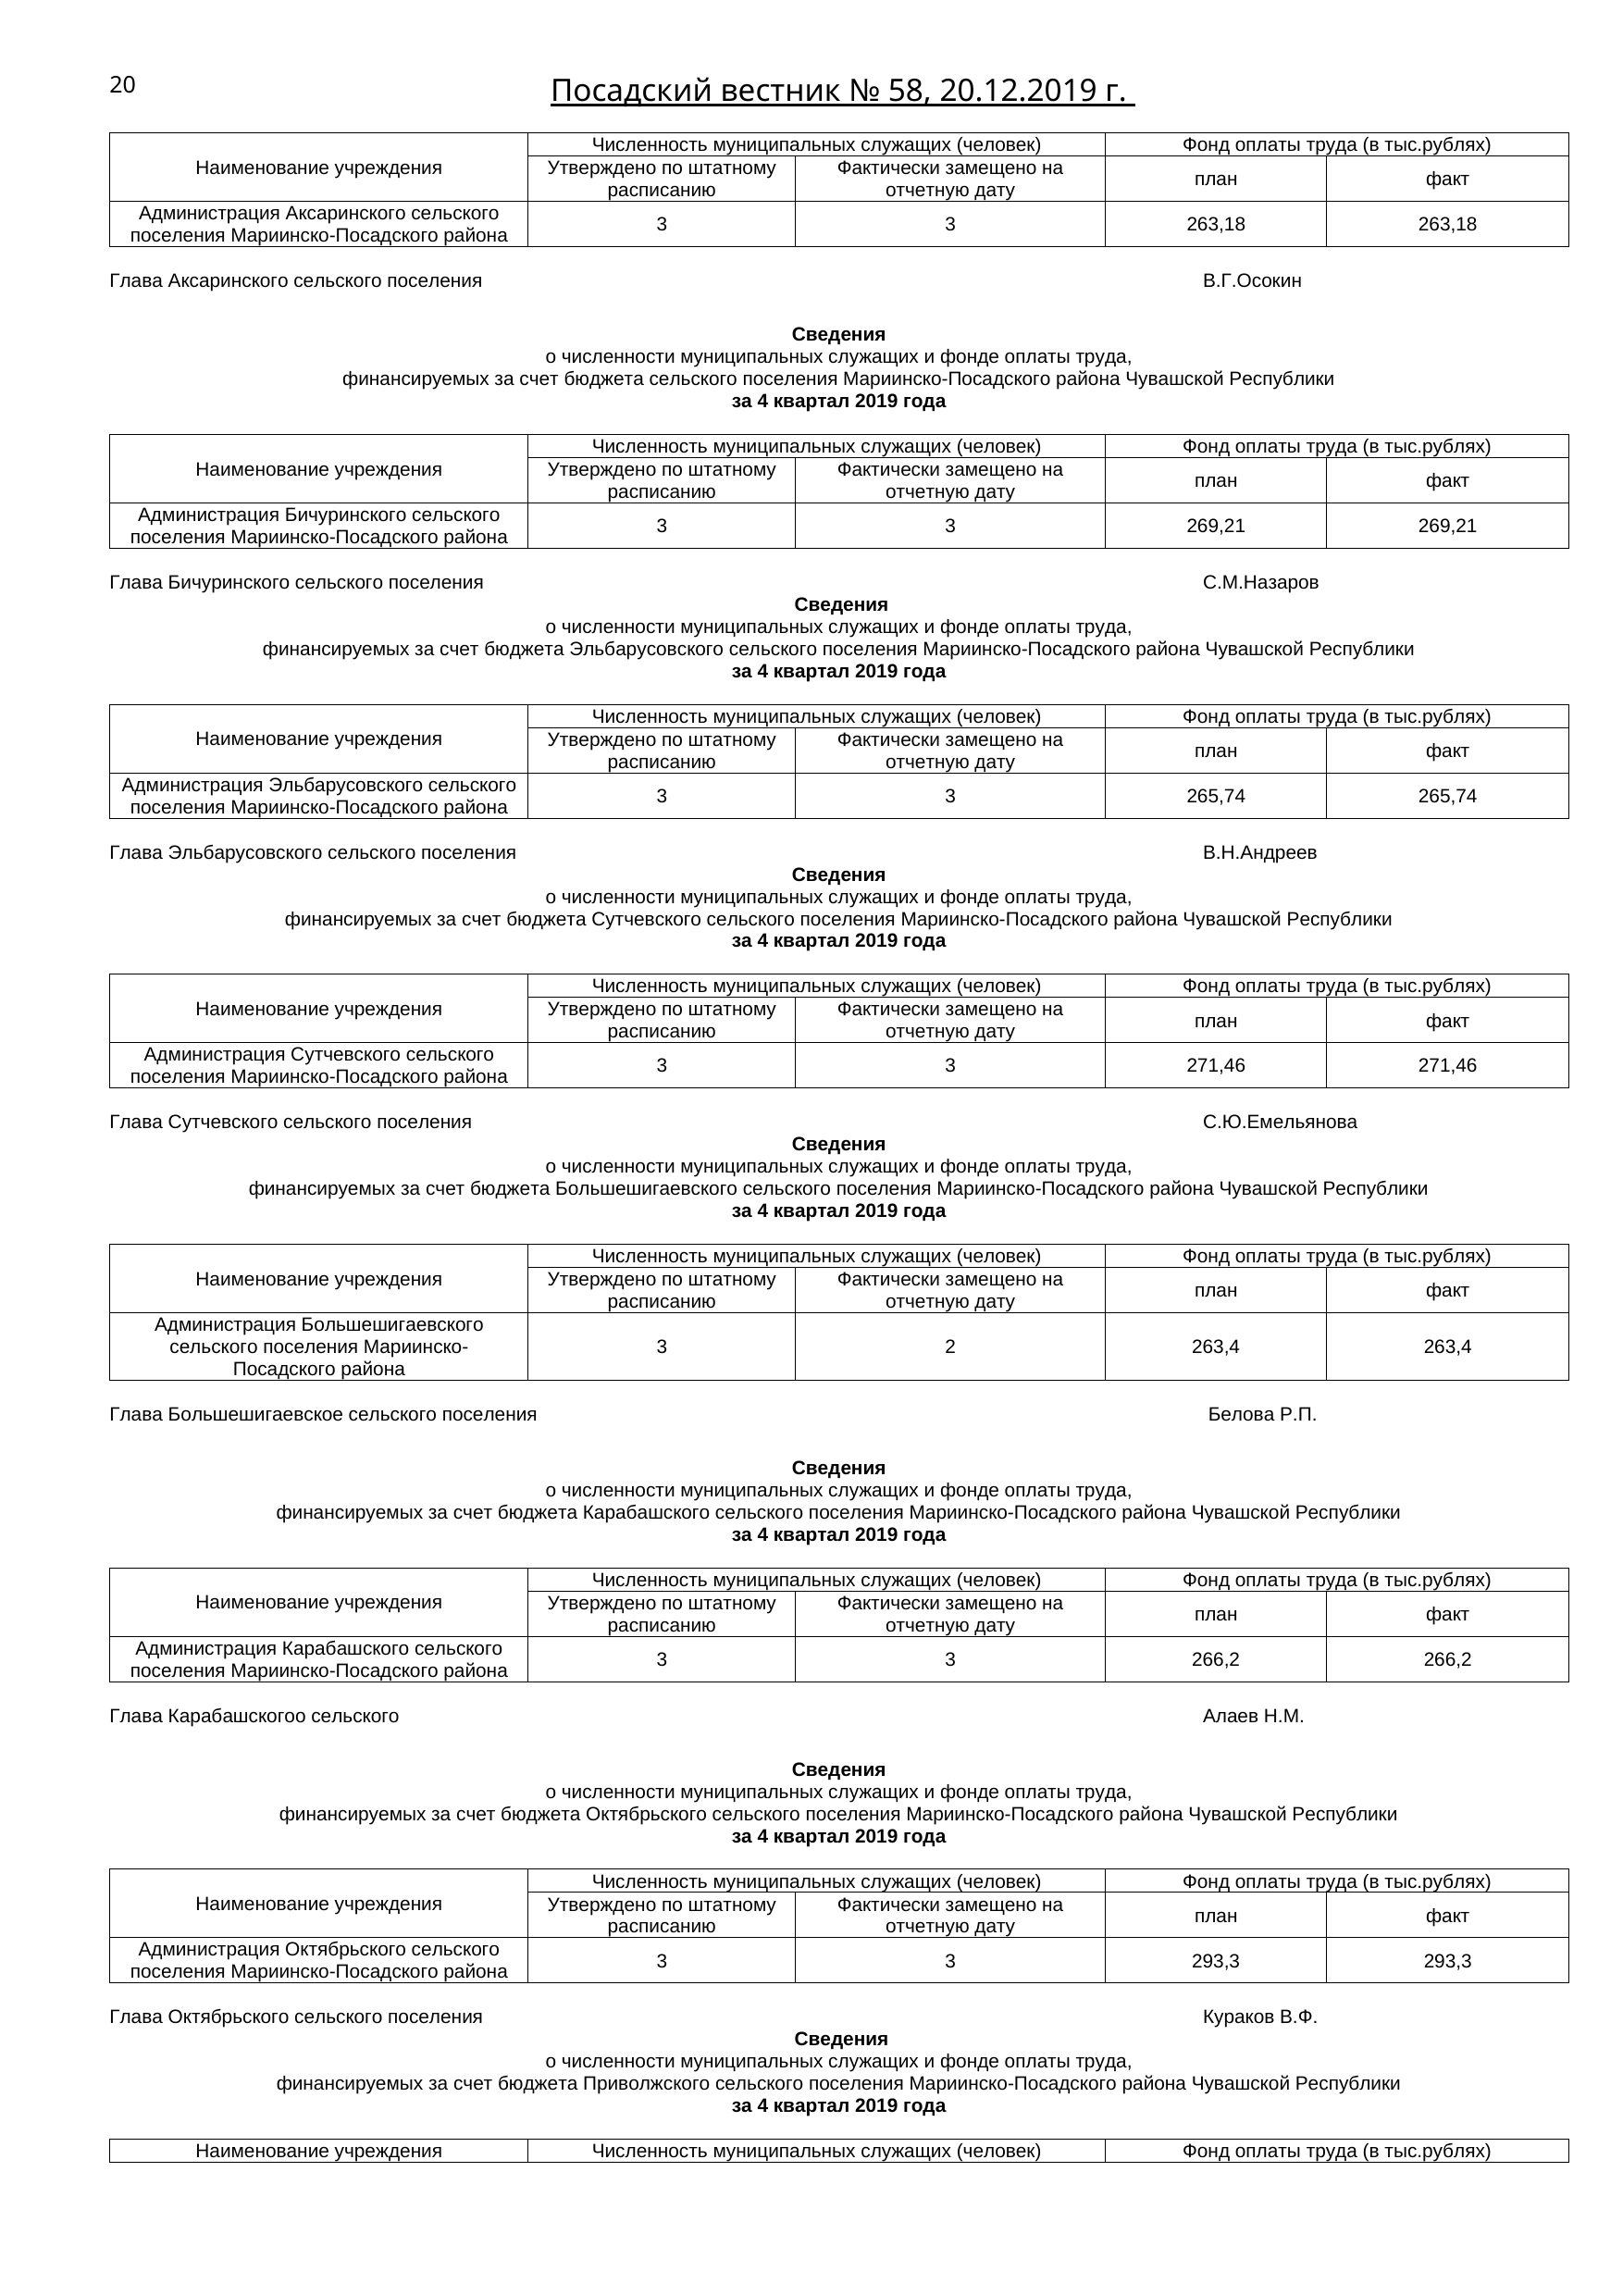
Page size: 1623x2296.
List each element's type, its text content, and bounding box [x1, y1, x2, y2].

text Сведения [109, 593, 1568, 615]
table_cell Утверждено по штатному расписанию [528, 728, 795, 772]
table_cell 3 [528, 774, 795, 817]
table_cell 266,2 [1327, 1637, 1568, 1682]
table_cell 293,3 [1327, 1938, 1568, 1982]
table_cell план [1106, 156, 1326, 201]
table_header Численность муниципальных служащих (человек) [528, 1569, 1105, 1591]
text за 4 квартал 2019 года [109, 1199, 1568, 1222]
table_header Фонд оплаты труда (в тыс.рублях) [1106, 1245, 1568, 1267]
table_cell 3 [796, 202, 1105, 246]
table_header Численность муниципальных служащих (человек) [528, 974, 1105, 997]
text Сведения [109, 1457, 1568, 1479]
table_cell 263,4 [1106, 1313, 1326, 1380]
table_cell Фактически замещено на отчетную дату [796, 1592, 1105, 1636]
text о численности муниципальных служащих и фонде оплаты труда, [109, 1780, 1568, 1802]
table_header Фонд оплаты труда (в тыс.рублях) [1106, 974, 1568, 997]
table_header Фонд оплаты труда (в тыс.рублях) [1106, 2140, 1568, 2162]
table_header Фонд оплаты труда (в тыс.рублях) [1106, 1569, 1568, 1591]
table_cell 271,46 [1327, 1043, 1568, 1087]
table_cell 263,18 [1106, 202, 1326, 246]
table_cell Фактически замещено на отчетную дату [796, 156, 1105, 201]
text за 4 квартал 2019 года [109, 1824, 1568, 1846]
table_cell 293,3 [1106, 1938, 1326, 1982]
table_cell факт [1327, 1592, 1568, 1636]
table_cell Администрация Карабашского сельского поселения Мариинско-Посадского района [110, 1637, 527, 1682]
text Глава Бичуринского сельского поселения С.М.Назаров [109, 571, 1568, 593]
table_header Наименование учреждения [110, 1869, 527, 1937]
table_header Численность муниципальных служащих (человек) [528, 133, 1105, 155]
table_header Наименование учреждения [110, 974, 527, 1042]
table_cell 3 [528, 503, 795, 548]
text финансируемых за счет бюджета Карабашского сельского поселения Мариинско-Посадского района Чувашской Республики [109, 1501, 1568, 1523]
text финансируемых за счет бюджета Большешигаевского сельского поселения Мариинско-Посадского района Чувашской Республики [109, 1177, 1568, 1199]
table_header Наименование учреждения [110, 705, 527, 772]
table_cell 3 [796, 1637, 1105, 1682]
text Сведения [109, 1133, 1568, 1155]
table_cell 3 [528, 1043, 795, 1087]
text о численности муниципальных служащих и фонде оплаты труда, [109, 345, 1568, 367]
text о численности муниципальных служащих и фонде оплаты труда, [109, 1479, 1568, 1501]
table_header Численность муниципальных служащих (человек) [528, 1869, 1105, 1892]
table_header Наименование учреждения [110, 435, 527, 503]
table_cell 2 [796, 1313, 1105, 1380]
table_cell Фактически замещено на отчетную дату [796, 1268, 1105, 1312]
text финансируемых за счет бюджета Сутчевского сельского поселения Мариинско-Посадского района Чувашской Республики [109, 907, 1568, 929]
text за 4 квартал 2019 года [109, 929, 1568, 951]
text Глава Эльбарусовского сельского поселения В.Н.Андреев [109, 840, 1568, 863]
table_cell Утверждено по штатному расписанию [528, 156, 795, 201]
table_cell 263,4 [1327, 1313, 1568, 1380]
table_header Численность муниципальных служащих (человек) [528, 2140, 1105, 2162]
table_cell Администрация Большешигаевского сельского поселения Мариинско-Посадского района [110, 1313, 527, 1380]
text за 4 квартал 2019 года [109, 390, 1568, 412]
table_header Фонд оплаты труда (в тыс.рублях) [1106, 1869, 1568, 1892]
table_cell Фактически замещено на отчетную дату [796, 998, 1105, 1042]
table_cell 3 [528, 1938, 795, 1982]
table_cell факт [1327, 458, 1568, 503]
table_header Численность муниципальных служащих (человек) [528, 435, 1105, 457]
text Сведения [109, 1757, 1568, 1780]
table_cell факт [1327, 728, 1568, 772]
table_cell Утверждено по штатному расписанию [528, 1893, 795, 1937]
text Глава Октябрьского сельского поселения Кураков В.Ф. [109, 2005, 1568, 2028]
table_cell 3 [528, 1313, 795, 1380]
table_cell Утверждено по штатному расписанию [528, 458, 795, 503]
text финансируемых за счет бюджета Эльбарусовского сельского поселения Мариинско-Посадского района Чувашской Республики [109, 638, 1568, 660]
table_cell Администрация Аксаринского сельского поселения Мариинско-Посадского района [110, 202, 527, 246]
text Сведения [109, 2028, 1568, 2050]
table_header Наименование учреждения [110, 133, 527, 201]
text финансируемых за счет бюджета Октябрьского сельского поселения Мариинско-Посадского района Чувашской Республики [109, 1802, 1568, 1824]
table_cell 269,21 [1327, 503, 1568, 548]
table_cell 3 [528, 202, 795, 246]
text о численности муниципальных служащих и фонде оплаты труда, [109, 885, 1568, 907]
table_cell Утверждено по штатному расписанию [528, 1592, 795, 1636]
table_cell план [1106, 1893, 1326, 1937]
text Глава Аксаринского сельского поселения В.Г.Осокин [109, 269, 1568, 292]
table_cell Фактически замещено на отчетную дату [796, 728, 1105, 772]
table_header Фонд оплаты труда (в тыс.рублях) [1106, 435, 1568, 457]
table_cell план [1106, 458, 1326, 503]
table_cell 3 [796, 1043, 1105, 1087]
table_cell факт [1327, 1893, 1568, 1937]
text Глава Карабашскогоо сельского Алаев Н.М. [109, 1705, 1568, 1727]
text за 4 квартал 2019 года [109, 1523, 1568, 1545]
text Сведения [109, 323, 1568, 345]
text Глава Большешигаевское сельского поселения Белова Р.П. [109, 1403, 1568, 1425]
table_header Фонд оплаты труда (в тыс.рублях) [1106, 133, 1568, 155]
table_cell факт [1327, 156, 1568, 201]
text о численности муниципальных служащих и фонде оплаты труда, [109, 1155, 1568, 1177]
table_cell факт [1327, 1268, 1568, 1312]
table_header Наименование учреждения [110, 1245, 527, 1312]
table_cell 3 [796, 1938, 1105, 1982]
text о численности муниципальных служащих и фонде оплаты труда, [109, 615, 1568, 638]
text за 4 квартал 2019 года [109, 2094, 1568, 2116]
table_header Численность муниципальных служащих (человек) [528, 705, 1105, 727]
table_header Фонд оплаты труда (в тыс.рублях) [1106, 705, 1568, 727]
table_cell Утверждено по штатному расписанию [528, 1268, 795, 1312]
text о численности муниципальных служащих и фонде оплаты труда, [109, 2050, 1568, 2072]
text Глава Сутчевского сельского поселения С.Ю.Емельянова [109, 1111, 1568, 1133]
table_header Наименование учреждения [110, 1569, 527, 1636]
table_cell 3 [796, 503, 1105, 548]
table_cell план [1106, 998, 1326, 1042]
table_cell Администрация Октябрьского сельского поселения Мариинско-Посадского района [110, 1938, 527, 1982]
table_cell Фактически замещено на отчетную дату [796, 458, 1105, 503]
table_cell 265,74 [1106, 774, 1326, 817]
text финансируемых за счет бюджета Приволжского сельского поселения Мариинско-Посадского района Чувашской Республики [109, 2072, 1568, 2094]
text Сведения [109, 863, 1568, 885]
table_cell Администрация Сутчевского сельского поселения Мариинско-Посадского района [110, 1043, 527, 1087]
text за 4 квартал 2019 года [109, 660, 1568, 682]
table_cell 263,18 [1327, 202, 1568, 246]
table_cell 266,2 [1106, 1637, 1326, 1682]
table_cell план [1106, 728, 1326, 772]
table_cell факт [1327, 998, 1568, 1042]
table_cell 3 [796, 774, 1105, 817]
table_header Численность муниципальных служащих (человек) [528, 1245, 1105, 1267]
table_cell 3 [528, 1637, 795, 1682]
table_cell 269,21 [1106, 503, 1326, 548]
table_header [110, 2140, 527, 2162]
table_cell Администрация Бичуринского сельского поселения Мариинско-Посадского района [110, 503, 527, 548]
table_cell план [1106, 1592, 1326, 1636]
text финансируемых за счет бюджета сельского поселения Мариинско-Посадского района Чувашской Республики [109, 367, 1568, 390]
table_cell Утверждено по штатному расписанию [528, 998, 795, 1042]
table_cell Администрация Эльбарусовского сельского поселения Мариинско-Посадского района [110, 774, 527, 817]
table_cell 265,74 [1327, 774, 1568, 817]
table_cell Фактически замещено на отчетную дату [796, 1893, 1105, 1937]
table_cell 271,46 [1106, 1043, 1326, 1087]
table_cell план [1106, 1268, 1326, 1312]
